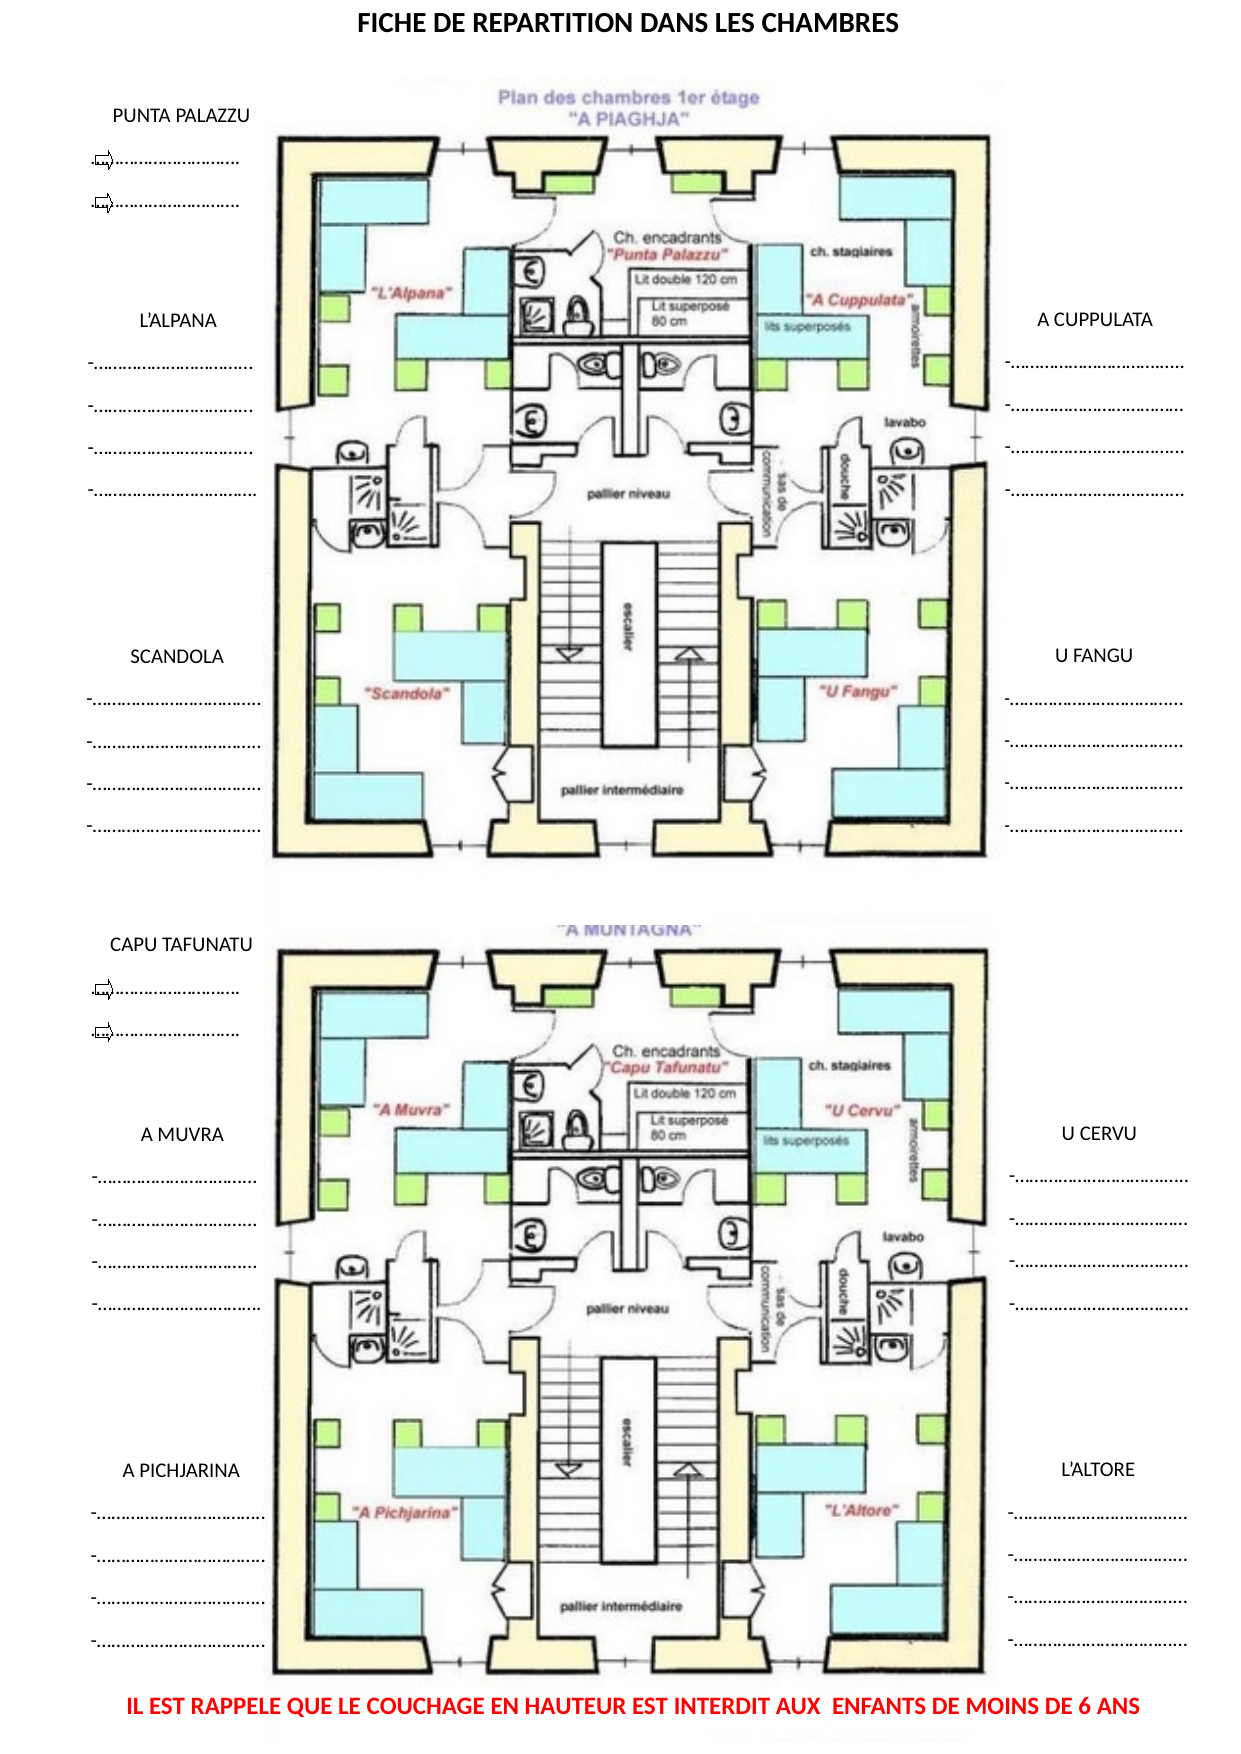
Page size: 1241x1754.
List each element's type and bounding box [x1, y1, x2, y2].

picture [263, 78, 1006, 1742]
